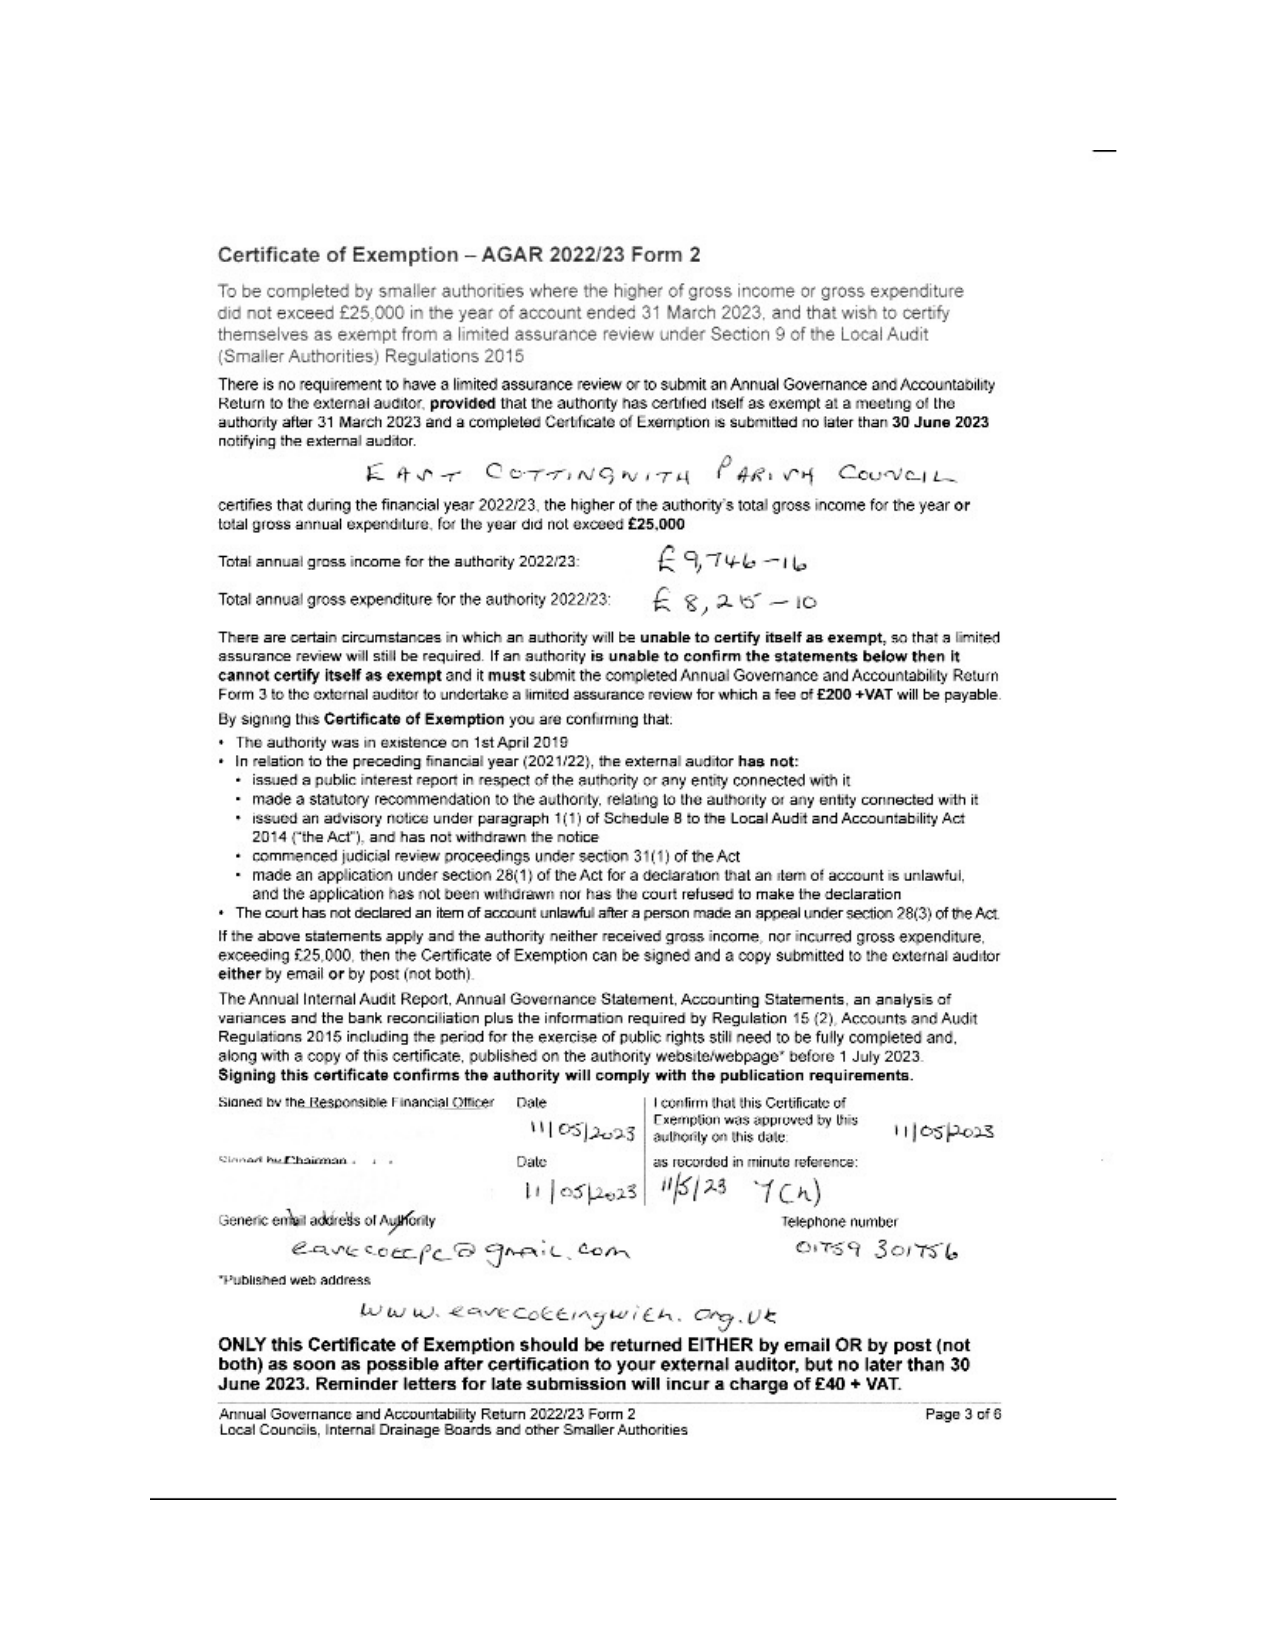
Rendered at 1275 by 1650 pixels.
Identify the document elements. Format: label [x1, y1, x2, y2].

picture [150, 150, 1117, 1500]
